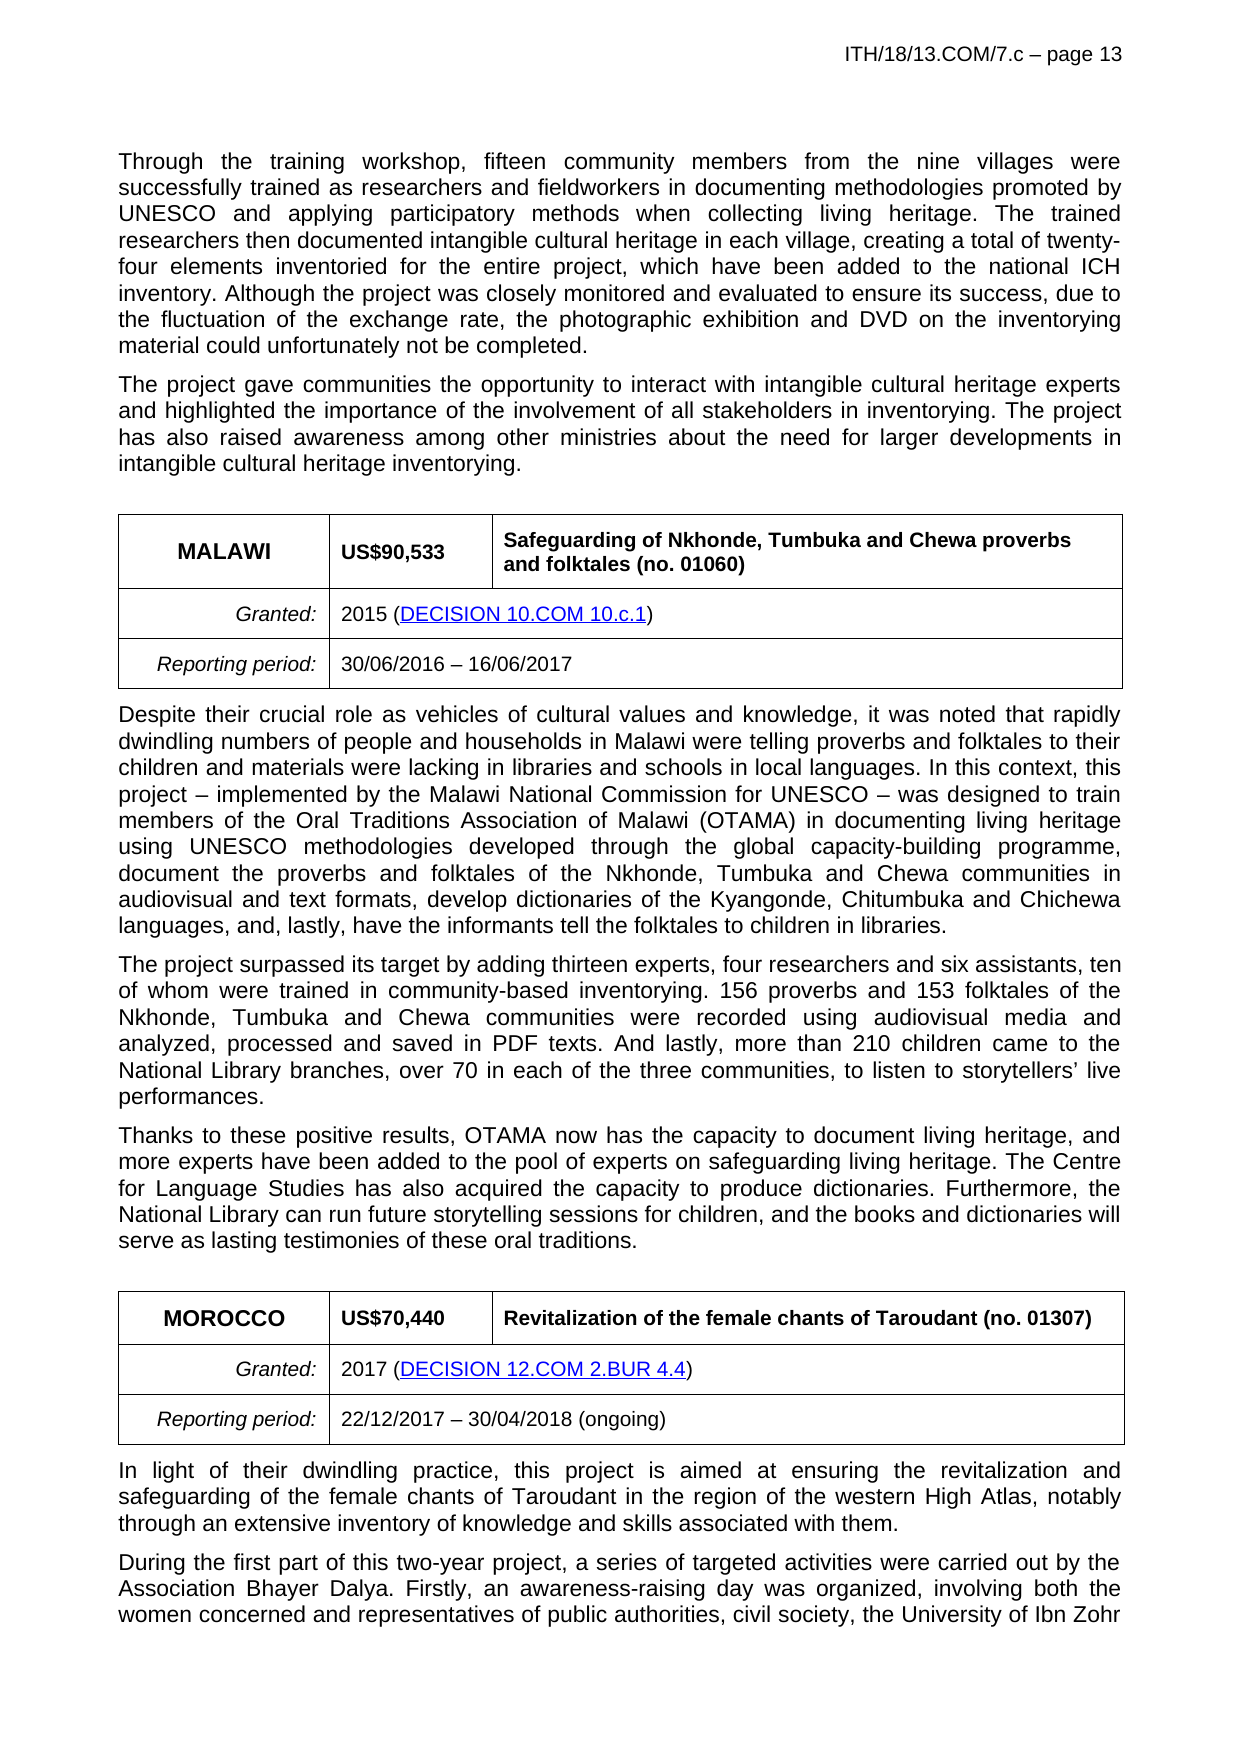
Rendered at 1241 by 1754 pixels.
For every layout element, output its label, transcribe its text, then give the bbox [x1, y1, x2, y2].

text Despite their crucial role as vehicles of cultural values and knowledge, it was noted that rapidly dwindling numbers of people and households in Malawi were telling proverbs and folktales to their children and materials were lacking in libraries and schools in local languages. In this context, this project – implemented by the Malawi National Commission for UNESCO – was designed to train members of the Oral Traditions Association of Malawi (OTAMA) in documenting living heritage using UNESCO methodologies developed through the global capacity-building programme, document the proverbs and folktales of the Nkhonde, Tumbuka and Chewa communities in audiovisual and text formats, develop dictionaries of the Kyangonde, Chitumbuka and Chichewa languages, and, lastly, have the informants tell the folktales to children in libraries. [118, 701, 1122, 939]
table_cell 2015 (Decision 10.COM 10.c.1) [330, 589, 1122, 638]
table_header Revitalization of the female chants of Taroudant (no. 01307) [493, 1292, 1124, 1343]
table_header US$70,440 [330, 1292, 492, 1343]
table_header MALAWI [119, 515, 329, 588]
table_cell 2017 (DECISION 12.COM 2.BUR 4.4) [330, 1345, 1124, 1393]
table_cell 22/12/2017 – 30/04/2018 (ongoing) [330, 1395, 1124, 1443]
table_header US$90,533 [330, 515, 492, 588]
text Through the training workshop, fifteen community members from the nine villages were successfully trained as researchers and fieldworkers in documenting methodologies promoted by UNESCO and applying participatory methods when collecting living heritage. The trained researchers then documented intangible cultural heritage in each village, creating a total of twenty-four elements inventoried for the entire project, which have been added to the national ICH inventory. Although the project was closely monitored and evaluated to ensure its success, due to the fluctuation of the exchange rate, the photographic exhibition and DVD on the inventorying material could unfortunately not be completed. [118, 148, 1122, 358]
table_cell Reporting period: [119, 1395, 329, 1443]
text The project gave communities the opportunity to interact with intangible cultural heritage experts and highlighted the importance of the involvement of all stakeholders in inventorying. The project has also raised awareness among other ministries about the need for larger developments in intangible cultural heritage inventorying. [118, 371, 1122, 476]
text The project surpassed its target by adding thirteen experts, four researchers and six assistants, ten of whom were trained in community-based inventorying. 156 proverbs and 153 folktales of the Nkhonde, Tumbuka and Chewa communities were recorded using audiovisual media and analyzed, processed and saved in PDF texts. And lastly, more than 210 children came to the National Library branches, over 70 in each of the three communities, to listen to storytellers’ live performances. [118, 951, 1122, 1109]
table_cell 30/06/2016 – 16/06/2017 [330, 639, 1122, 688]
text In light of their dwindling practice, this project is aimed at ensuring the revitalization and safeguarding of the female chants of Taroudant in the region of the western High Atlas, notably through an extensive inventory of knowledge and skills associated with them. [118, 1457, 1122, 1536]
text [118, 1548, 1122, 1628]
table_header MOROCCO [119, 1292, 329, 1343]
table_cell Granted: [119, 589, 329, 638]
text Thanks to these positive results, OTAMA now has the capacity to document living heritage, and more experts have been added to the pool of experts on safeguarding living heritage. The Centre for Language Studies has also acquired the capacity to produce dictionaries. Furthermore, the National Library can run future storytelling sessions for children, and the books and dictionaries will serve as lasting testimonies of these oral traditions. [118, 1122, 1122, 1253]
table_header Safeguarding of Nkhonde, Tumbuka and Chewa proverbs and folktales (no. 01060) [493, 515, 1122, 588]
table_cell Reporting period: [119, 639, 329, 688]
table_cell Granted: [119, 1345, 329, 1393]
